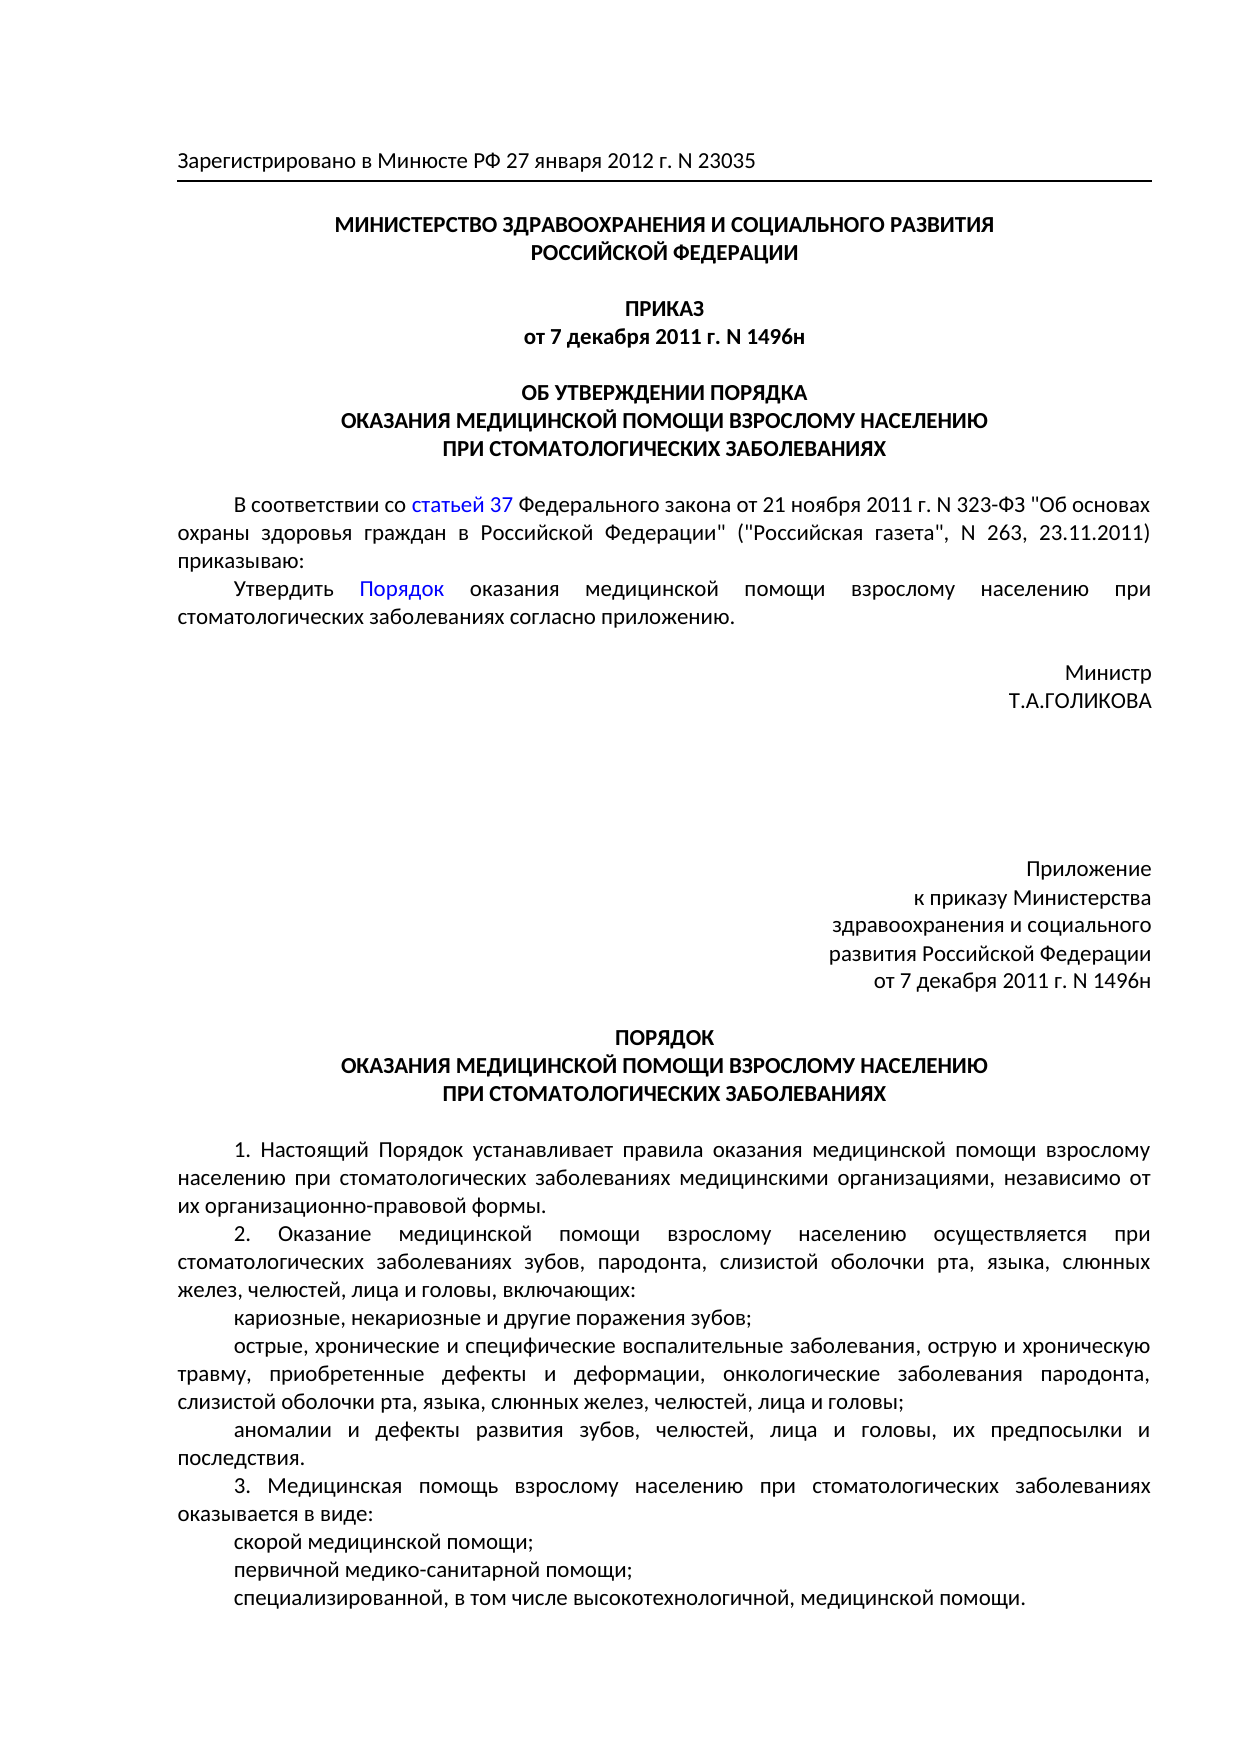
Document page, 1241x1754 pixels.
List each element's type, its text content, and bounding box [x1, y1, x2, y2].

text ПОРЯДОК [177, 1023, 1152, 1051]
text развития Российской Федерации [177, 939, 1152, 967]
text от 7 декабря 2011 г. N 1496н [177, 322, 1152, 350]
text 2. Оказание медицинской помощи взрослому населению осуществляется при стоматологических заболеваниях зубов, пародонта, слизистой оболочки рта, языка, слюнных желез, челюстей, лица и головы, включающих: [177, 1219, 1152, 1303]
text ПРИ СТОМАТОЛОГИЧЕСКИХ ЗАБОЛЕВАНИЯХ [177, 434, 1152, 462]
text здравоохранения и социального [177, 911, 1152, 939]
text ПРИ СТОМАТОЛОГИЧЕСКИХ ЗАБОЛЕВАНИЯХ [177, 1079, 1152, 1107]
text Приложение [177, 854, 1152, 883]
text 3. Медицинская помощь взрослому населению при стоматологических заболеваниях оказывается в виде: [177, 1471, 1152, 1527]
text ОКАЗАНИЯ МЕДИЦИНСКОЙ ПОМОЩИ ВЗРОСЛОМУ НАСЕЛЕНИЮ [177, 1051, 1152, 1079]
text острые, хронические и специфические воспалительные заболевания, острую и хроническую травму, приобретенные дефекты и деформации, онкологические заболевания пародонта, слизистой оболочки рта, языка, слюнных желез, челюстей, лица и головы; [177, 1331, 1152, 1415]
text специализированной, в том числе высокотехнологичной, медицинской помощи. [177, 1583, 1152, 1611]
text ПРИКАЗ [177, 294, 1152, 322]
text Министр [177, 658, 1152, 686]
text ОБ УТВЕРЖДЕНИИ ПОРЯДКА [177, 378, 1152, 406]
text от 7 декабря 2011 г. N 1496н [177, 967, 1152, 995]
text скорой медицинской помощи; [177, 1527, 1152, 1555]
text Утвердить Порядок оказания медицинской помощи взрослому населению при стоматологических заболеваниях согласно приложению. [177, 574, 1152, 630]
text 1. Настоящий Порядок устанавливает правила оказания медицинской помощи взрослому населению при стоматологических заболеваниях медицинскими организациями, независимо от их организационно-правовой формы. [177, 1135, 1152, 1219]
text аномалии и дефекты развития зубов, челюстей, лица и головы, их предпосылки и последствия. [177, 1415, 1152, 1471]
text к приказу Министерства [177, 883, 1152, 911]
text Т.А.ГОЛИКОВА [177, 686, 1152, 714]
text первичной медико-санитарной помощи; [177, 1555, 1152, 1583]
text ОКАЗАНИЯ МЕДИЦИНСКОЙ ПОМОЩИ ВЗРОСЛОМУ НАСЕЛЕНИЮ [177, 406, 1152, 434]
text В соответствии со статьей 37 Федерального закона от 21 ноября 2011 г. N 323-ФЗ "Об основах охраны здоровья граждан в Российской Федерации" ("Российская газета", N 263, 23.11.2011) приказываю: [177, 490, 1152, 574]
text МИНИСТЕРСТВО ЗДРАВООХРАНЕНИЯ И СОЦИАЛЬНОГО РАЗВИТИЯ [177, 210, 1152, 238]
text Зарегистрировано в Минюсте РФ 27 января 2012 г. N 23035 [177, 146, 1152, 174]
text РОССИЙСКОЙ ФЕДЕРАЦИИ [177, 238, 1152, 266]
text кариозные, некариозные и другие поражения зубов; [177, 1303, 1152, 1331]
